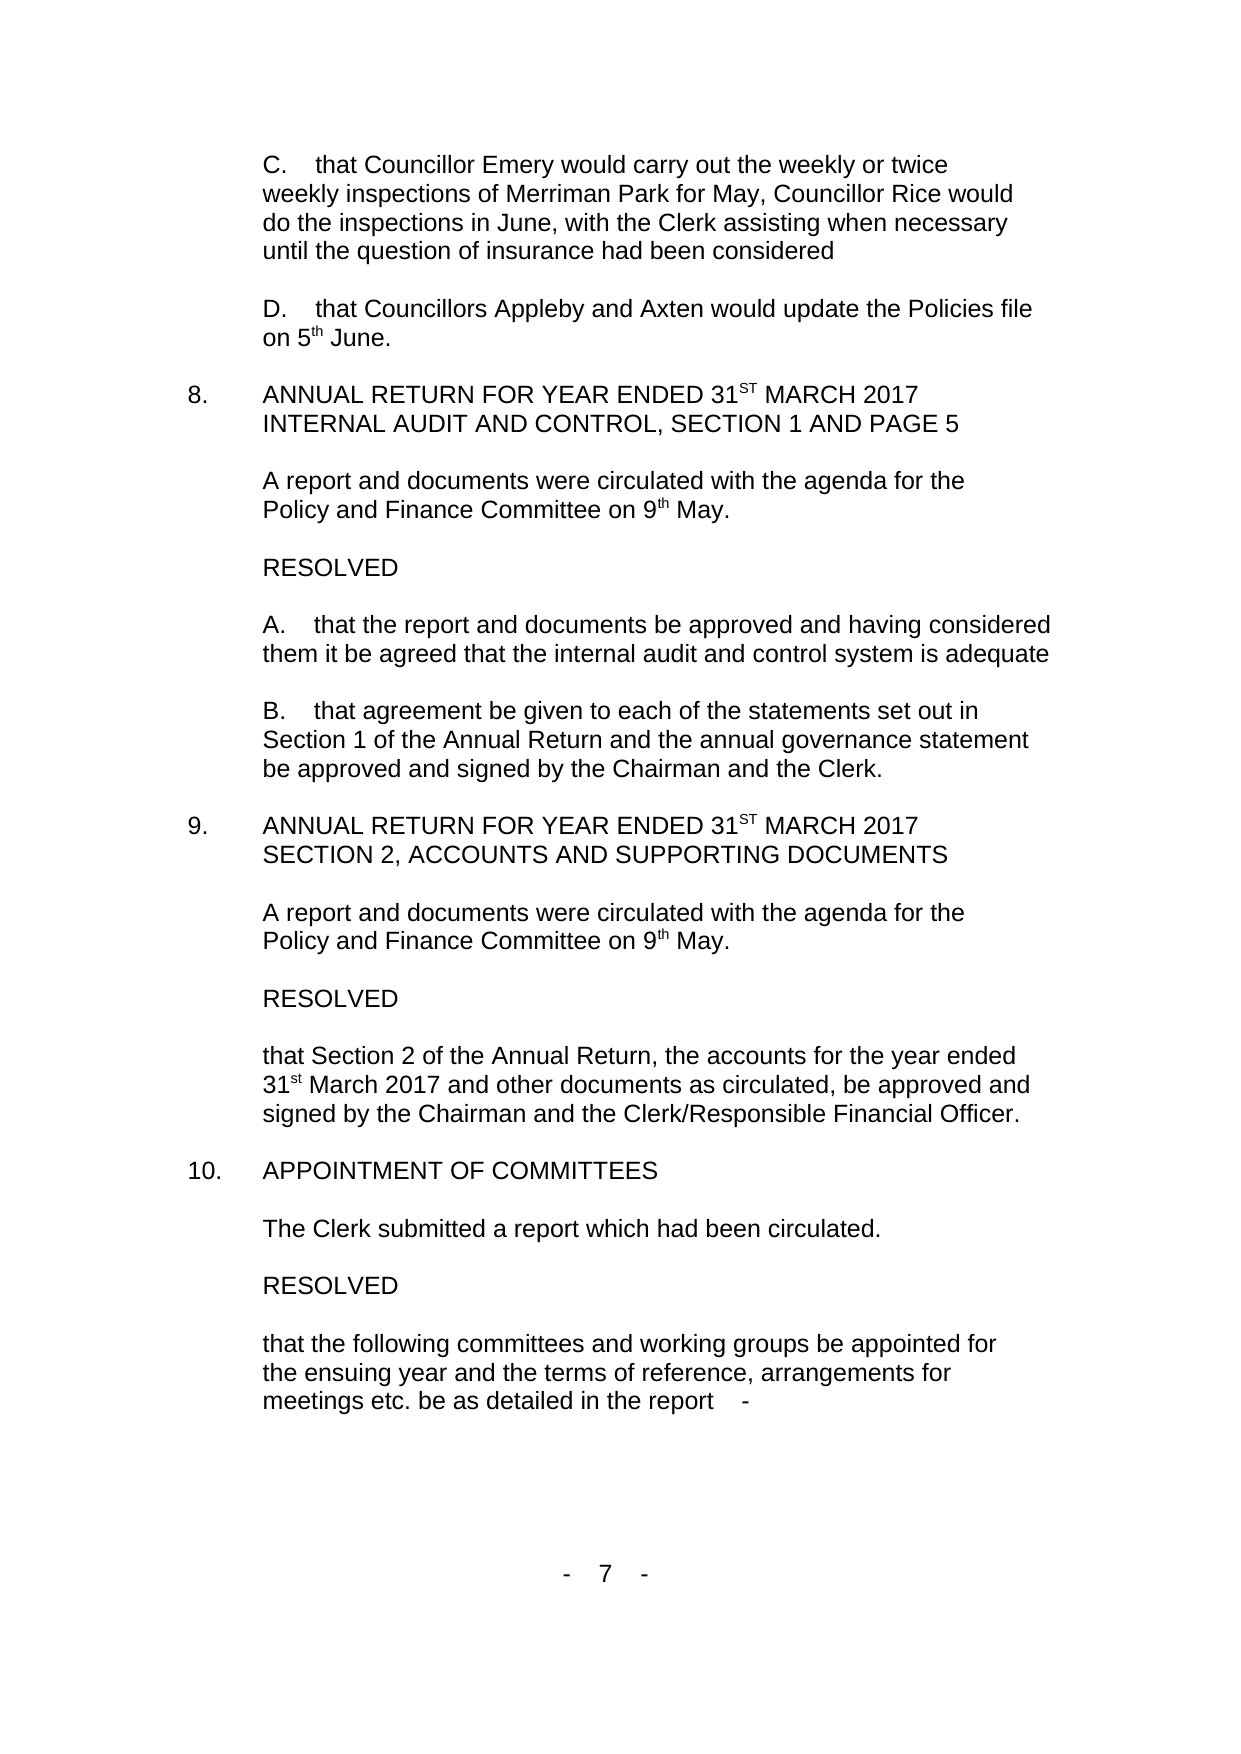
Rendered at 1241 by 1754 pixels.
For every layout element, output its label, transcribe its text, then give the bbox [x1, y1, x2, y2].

text weekly inspections of Merriman Park for May, Councillor Rice would [187, 179, 1053, 207]
text The Clerk submitted a report which had been circulated. [187, 1214, 1053, 1242]
text that the following committees and working groups be appointed for [187, 1329, 1053, 1357]
text until the question of insurance had been considered [187, 236, 1053, 265]
text the ensuing year and the terms of reference, arrangements for [187, 1357, 1053, 1386]
text A. that the report and documents be approved and having considered [187, 610, 1053, 639]
text do the inspections in June, with the Clerk assisting when necessary [187, 207, 1053, 236]
text signed by the Chairman and the Clerk/Responsible Financial Officer. [187, 1099, 1053, 1127]
text A report and documents were circulated with the agenda for the [187, 466, 1053, 495]
text A report and documents were circulated with the agenda for the [187, 897, 1053, 926]
text RESOLVED [187, 1271, 1053, 1300]
text - 7 - [187, 1559, 1053, 1587]
text meetings etc. be as detailed in the report - [187, 1386, 1053, 1415]
text C. that Councillor Emery would carry out the weekly or twice [187, 150, 1053, 179]
text Section 1 of the Annual Return and the annual governance statement [187, 725, 1053, 754]
text 8. ANNUAL RETURN FOR YEAR ENDED 31ST MARCH 2017 [187, 380, 1053, 409]
text Policy and Finance Committee on 9th May. [187, 495, 1053, 524]
text INTERNAL AUDIT AND CONTROL, SECTION 1 AND PAGE 5 [187, 409, 1053, 437]
text 9. ANNUAL RETURN FOR YEAR ENDED 31ST MARCH 2017 [187, 811, 1053, 840]
text SECTION 2, ACCOUNTS AND SUPPORTING DOCUMENTS [187, 840, 1053, 869]
text D. that Councillors Appleby and Axten would update the Policies file [187, 294, 1053, 322]
text on 5th June. [187, 322, 1053, 351]
text them it be agreed that the internal audit and control system is adequate [187, 639, 1053, 667]
text RESOLVED [187, 984, 1053, 1012]
text RESOLVED [187, 552, 1053, 581]
text 10. APPOINTMENT OF COMMITTEES [187, 1156, 1053, 1185]
text be approved and signed by the Chairman and the Clerk. [187, 754, 1053, 782]
text Policy and Finance Committee on 9th May. [187, 926, 1053, 955]
text that Section 2 of the Annual Return, the accounts for the year ended [187, 1041, 1053, 1070]
text 31st March 2017 and other documents as circulated, be approved and [187, 1070, 1053, 1099]
text B. that agreement be given to each of the statements set out in [187, 696, 1053, 725]
